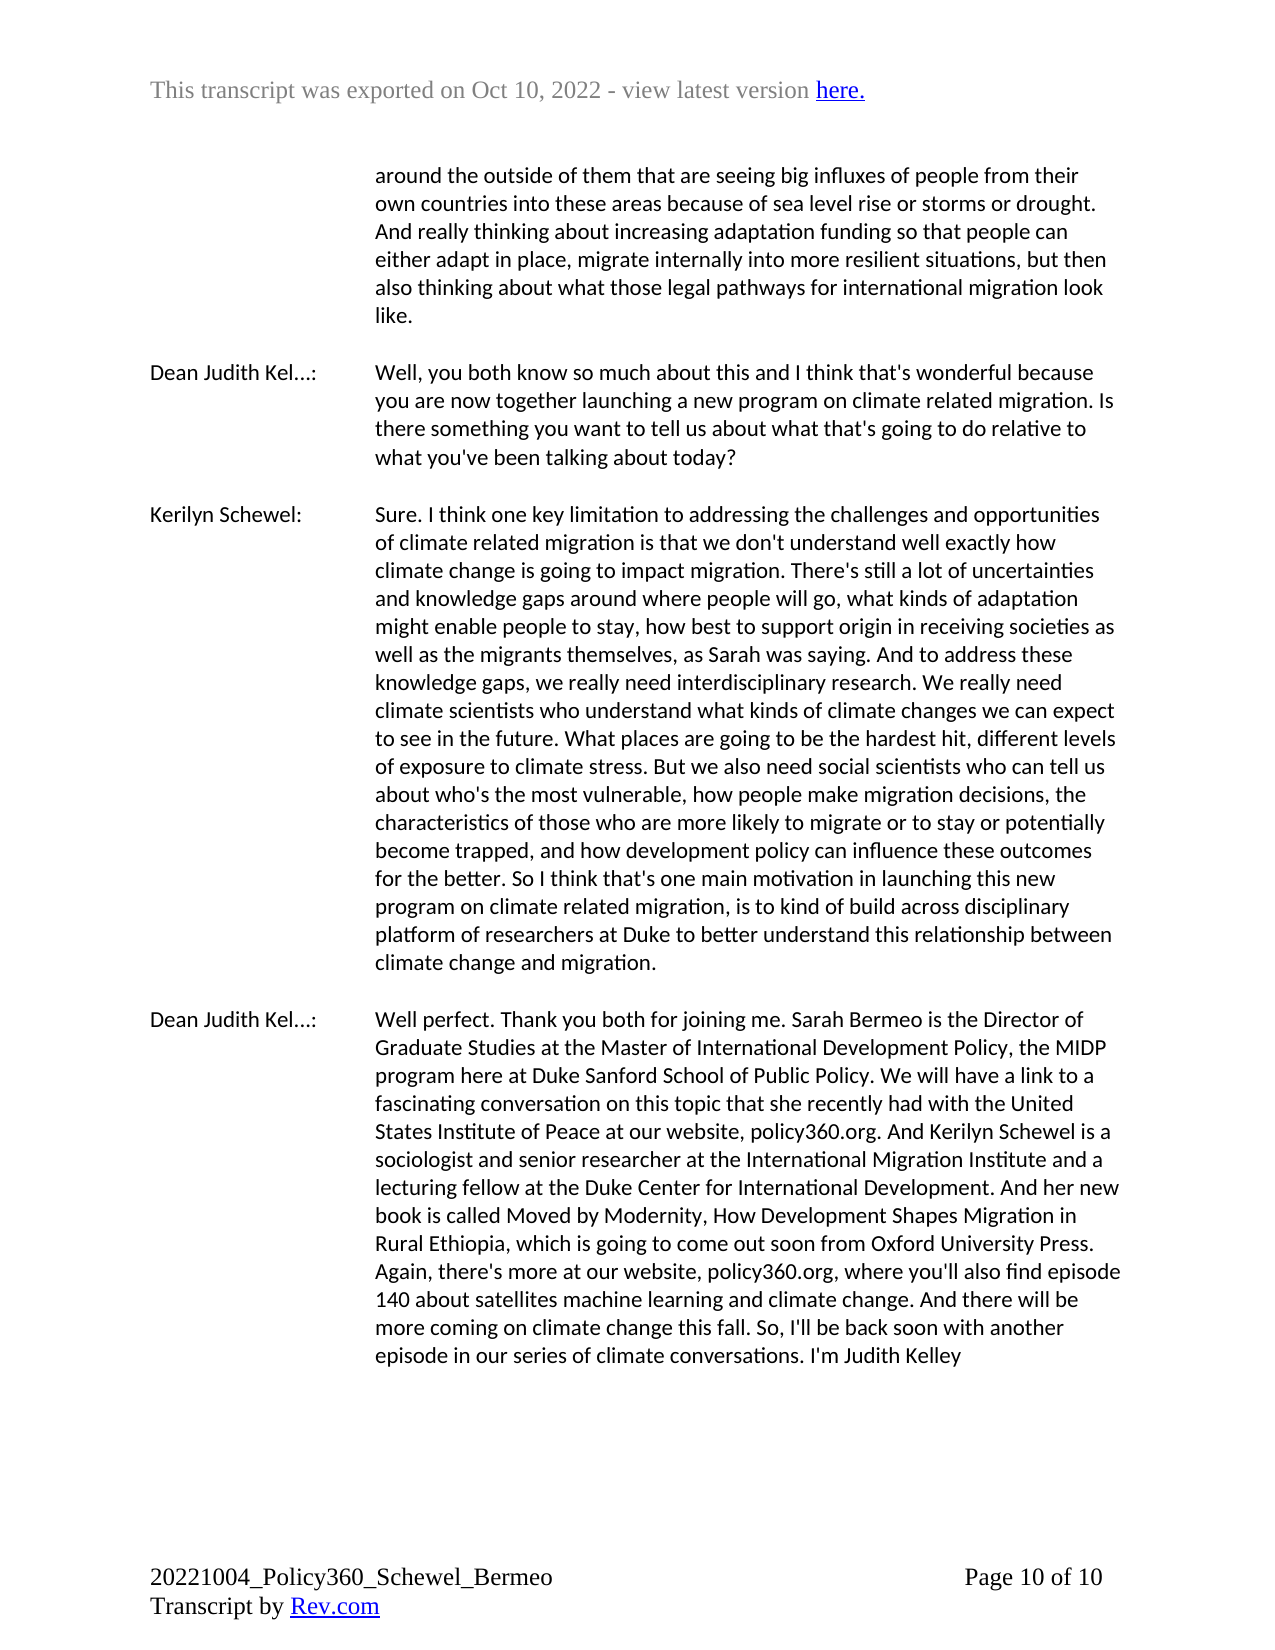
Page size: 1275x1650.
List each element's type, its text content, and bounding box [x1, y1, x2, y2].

text Dean Judith Kel...: Well, you both know so much about this and I think that's wonderful because you are now together launching a new program on climate related migration. Is there something you want to tell us about what that's going to do relative to what you've been talking about today? [150, 358, 1125, 471]
text Dean Judith Kel...: Well perfect. Thank you both for joining me. Sarah Bermeo is the Director of Graduate Studies at the Master of International Development Policy, the MIDP program here at Duke Sanford School of Public Policy. We will have a link to a fascinating conversation on this topic that she recently had with the United States Institute of Peace at our website, policy360.org. And Kerilyn Schewel is a sociologist and senior researcher at the International Migration Institute and a lecturing fellow at the Duke Center for International Development. And her new book is called Moved by Modernity, How Development Shapes Migration in Rural Ethiopia, which is going to come out soon from Oxford University Press. Again, there's more at our website, policy360.org, where you'll also find episode 140 about satellites machine learning and climate change. And there will be more coming on climate change this fall. So, I'll be back soon with another episode in our series of climate conversations. I'm Judith Kelley [150, 1005, 1125, 1369]
text Kerilyn Schewel: Sure. I think one key limitation to addressing the challenges and opportunities of climate related migration is that we don't understand well exactly how climate change is going to impact migration. There's still a lot of uncertainties and knowledge gaps around where people will go, what kinds of adaptation might enable people to stay, how best to support origin in receiving societies as well as the migrants themselves, as Sarah was saying. And to address these knowledge gaps, we really need interdisciplinary research. We really need climate scientists who understand what kinds of climate changes we can expect to see in the future. What places are going to be the hardest hit, different levels of exposure to climate stress. But we also need social scientists who can tell us about who's the most vulnerable, how people make migration decisions, the characteristics of those who are more likely to migrate or to stay or potentially become trapped, and how development policy can influence these outcomes for the better. So I think that's one main motivation in launching this new program on climate related migration, is to kind of build across disciplinary platform of researchers at Duke to better understand this relationship between climate change and migration. [150, 500, 1125, 976]
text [150, 161, 1125, 329]
